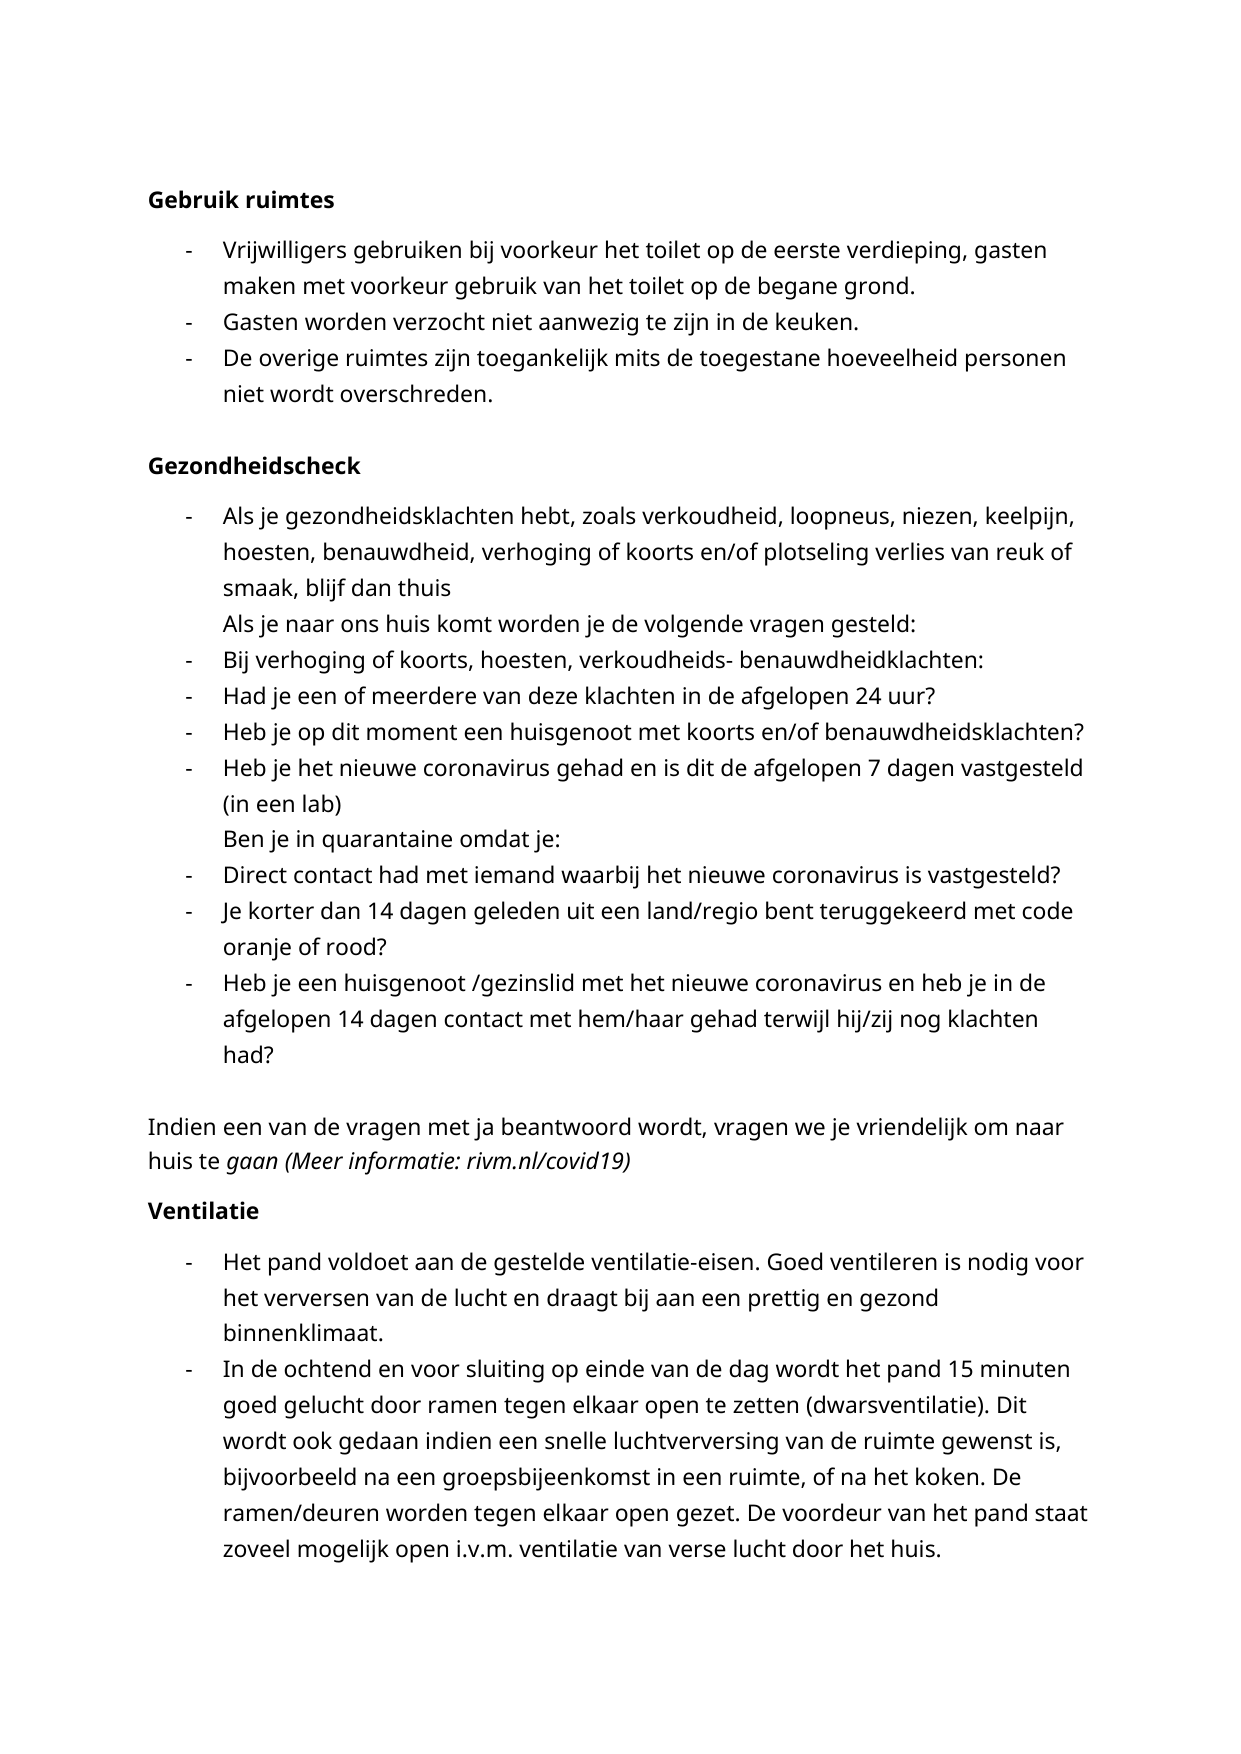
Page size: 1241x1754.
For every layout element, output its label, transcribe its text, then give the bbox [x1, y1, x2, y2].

list Ben je in quarantaine omdat je: [223, 823, 1093, 855]
list Bij verhoging of koorts, hoesten, verkoudheids- benauwdheidklachten: [185, 644, 1093, 675]
list Heb je een huisgenoot /gezinslid met het nieuwe coronavirus en heb je in de afgelopen 14 dagen contact met hem/haar gehad terwijl hij/zij nog klachten had? [185, 967, 1093, 1070]
list Had je een of meerdere van deze klachten in de afgelopen 24 uur? [185, 680, 1093, 711]
list Vrijwilligers gebruiken bij voorkeur het toilet op de eerste verdieping, gasten maken met voorkeur gebruik van het toilet op de begane grond. [185, 234, 1093, 301]
list Je korter dan 14 dagen geleden uit een land/regio bent teruggekeerd met code oranje of rood? [185, 895, 1093, 962]
list Heb je op dit moment een huisgenoot met koorts en/of benauwdheidsklachten? [185, 716, 1093, 747]
list De overige ruimtes zijn toegankelijk mits de toegestane hoeveelheid personen niet wordt overschreden. [185, 342, 1093, 409]
list In de ochtend en voor sluiting op einde van de dag wordt het pand 15 minuten goed gelucht door ramen tegen elkaar open te zetten (dwarsventilatie). Dit wordt ook gedaan indien een snelle luchtverversing van de ruimte gewenst is, bijvoorbeeld na een groepsbijeenkomst in een ruimte, of na het koken. De ramen/deuren worden tegen elkaar open gezet. De voordeur van het pand staat zoveel mogelijk open i.v.m. ventilatie van verse lucht door het huis. [185, 1353, 1093, 1564]
list Het pand voldoet aan de gestelde ventilatie-eisen. Goed ventileren is nodig voor het verversen van de lucht en draagt bij aan een prettig en gezond binnenklimaat. [185, 1246, 1093, 1349]
text Indien een van de vragen met ja beantwoord wordt, vragen we je vriendelijk om naar huis te gaan (Meer informatie: rivm.nl/covid19) [148, 1111, 1093, 1176]
list Gasten worden verzocht niet aanwezig te zijn in de keuken. [185, 306, 1093, 337]
list Als je gezondheidsklachten hebt, zoals verkoudheid, loopneus, niezen, keelpijn, hoesten, benauwdheid, verhoging of koorts en/of plotseling verlies van reuk of smaak, blijf dan thuis [185, 500, 1093, 603]
list Als je naar ons huis komt worden je de volgende vragen gesteld: [223, 608, 1093, 639]
list Direct contact had met iemand waarbij het nieuwe coronavirus is vastgesteld? [185, 859, 1093, 891]
text Gebruik ruimtes [148, 183, 1093, 215]
list Heb je het nieuwe coronavirus gehad en is dit de afgelopen 7 dagen vastgesteld (in een lab) [185, 752, 1093, 819]
text Ventilatie [148, 1195, 1093, 1226]
text Gezondheidscheck [148, 449, 1093, 481]
